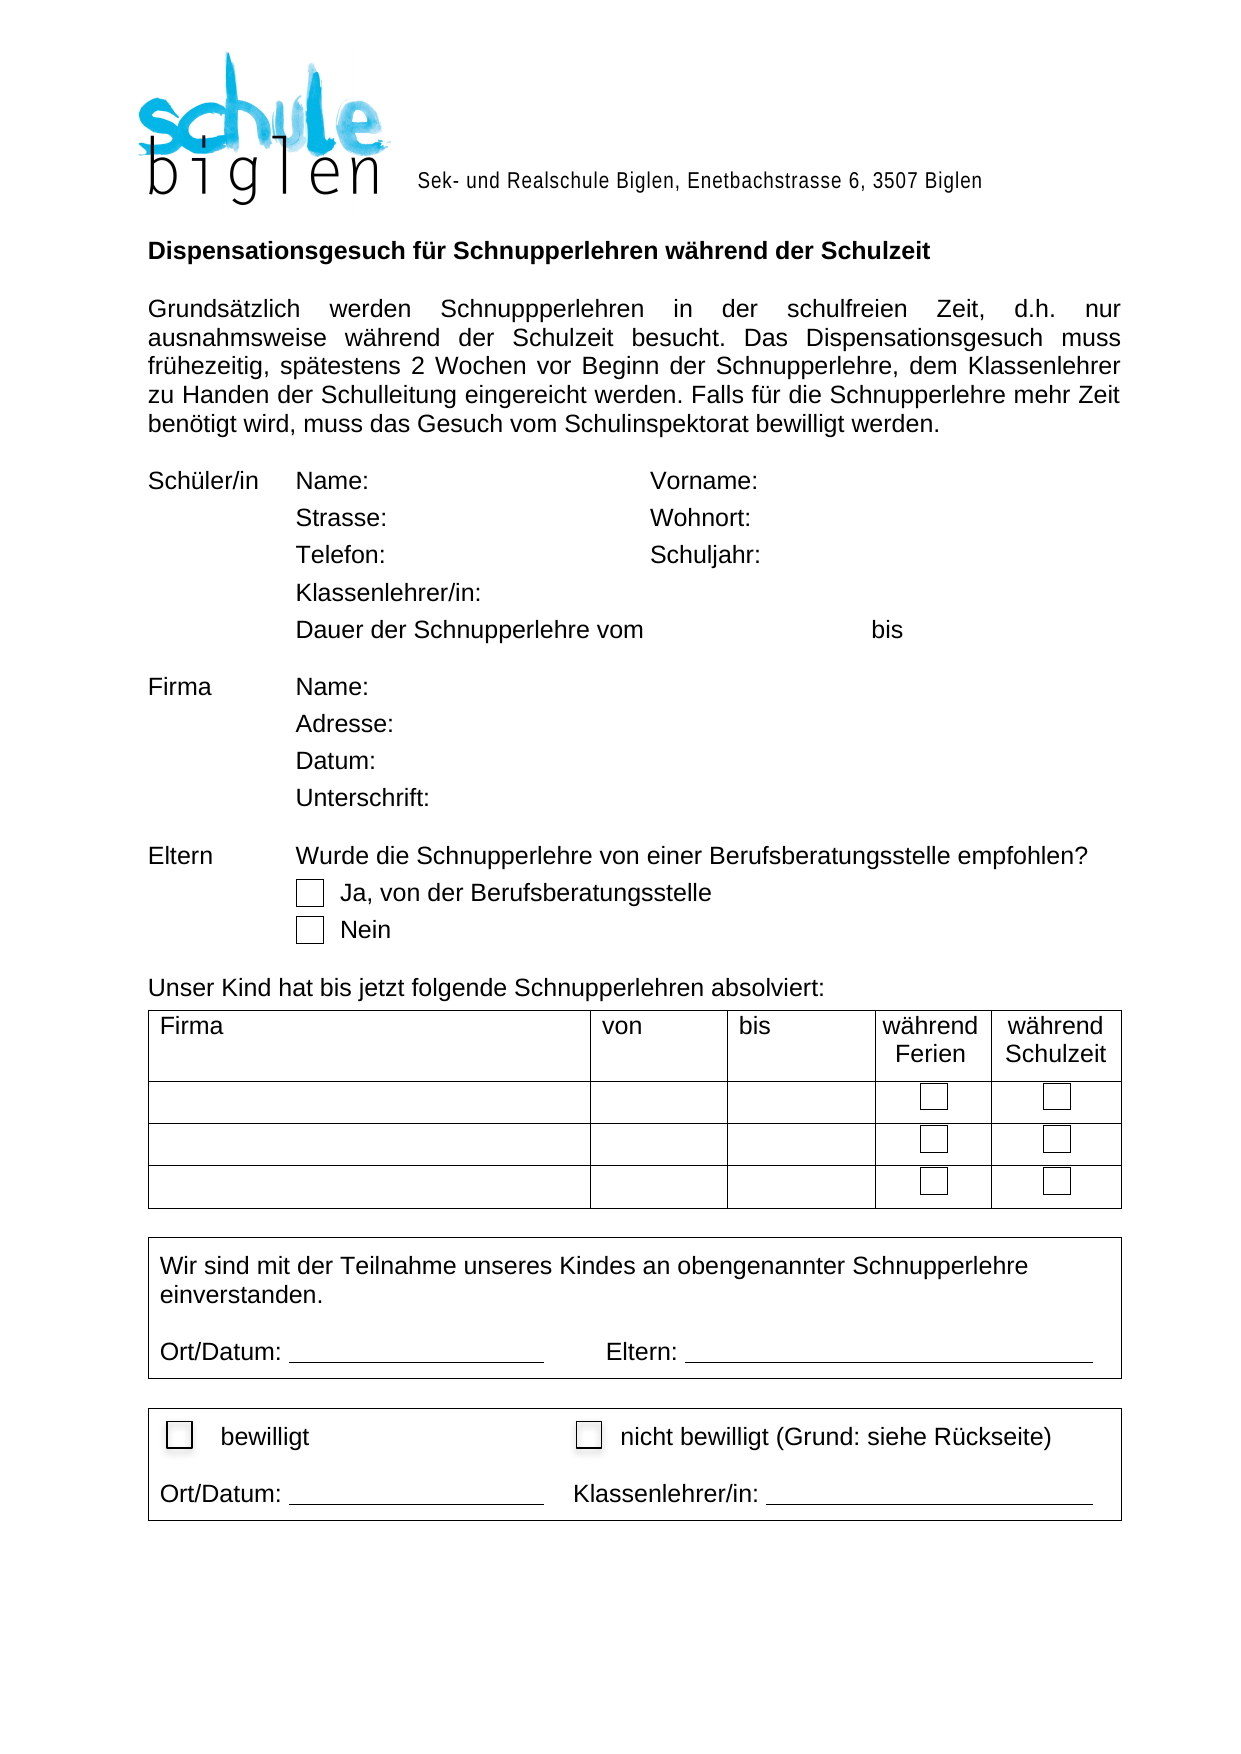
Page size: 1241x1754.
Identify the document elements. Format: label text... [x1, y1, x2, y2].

text Unser Kind hat bis jetzt folgende Schnupperlehren absolviert: [148, 972, 1123, 1001]
table_cell [728, 1124, 875, 1165]
text Strasse: Wohnort: [148, 503, 1123, 532]
text Firma Name: [148, 672, 1123, 701]
table_cell [591, 1082, 727, 1123]
table_header bis [728, 1011, 875, 1081]
text Ja, von der Berufsberatungsstelle [148, 878, 1123, 907]
table_cell [149, 1124, 590, 1165]
text Schüler/in Name: Vorname: [148, 466, 1123, 495]
table_cell [992, 1082, 1121, 1123]
table_cell [149, 1082, 590, 1123]
text Unterschrift: [148, 783, 1123, 812]
table_cell [591, 1166, 727, 1207]
table_cell [728, 1166, 875, 1207]
picture [137, 47, 395, 215]
table_header bewilligt nicht bewilligt (Grund: siehe Rückseite) Ort/Datum: Klassenlehrer/in: [149, 1409, 1121, 1520]
table_cell [876, 1124, 991, 1165]
table_cell [876, 1166, 991, 1207]
text Grundsätzlich werden Schnuppperlehren in der schulfreien Zeit, d.h. nur ausnahmsweise während der Schulzeit besucht. Das Dispensationsgesuch muss frühezeitig, spätestens 2 Wochen vor Beginn der Schnupperlehre, dem Klassenlehrer zu Handen der Schulleitung eingereicht werden. Falls für die Schnupperlehre mehr Zeit benötigt wird, muss das Gesuch vom Schulinspektorat bewilligt werden. [148, 294, 1122, 437]
table_header Wir sind mit der Teilnahme unseres Kindes an obengenannter Schnupperlehre einverstanden. Ort/Datum: Eltern: [149, 1238, 1121, 1378]
table_cell [876, 1082, 991, 1123]
table_cell [149, 1166, 590, 1207]
table_header während Schulzeit [992, 1011, 1121, 1081]
text Dispensationsgesuch für Schnupperlehren während der Schulzeit [148, 236, 1122, 265]
table_cell [992, 1166, 1121, 1207]
table_header während Ferien [876, 1011, 991, 1081]
text Datum: [148, 746, 1123, 775]
text Nein [148, 915, 1123, 944]
table_cell [728, 1082, 875, 1123]
table_header von [591, 1011, 727, 1081]
text Telefon: Schuljahr: [148, 540, 1123, 569]
table_cell [591, 1124, 727, 1165]
text Eltern Wurde die Schnupperlehre von einer Berufsberatungsstelle empfohlen? [148, 841, 1123, 869]
text Adresse: [148, 709, 1123, 738]
table_cell [992, 1124, 1121, 1165]
text Dauer der Schnupperlehre vom bis [148, 614, 1123, 643]
table_header Firma [149, 1011, 590, 1081]
text Klassenlehrer/in: [148, 577, 1123, 606]
